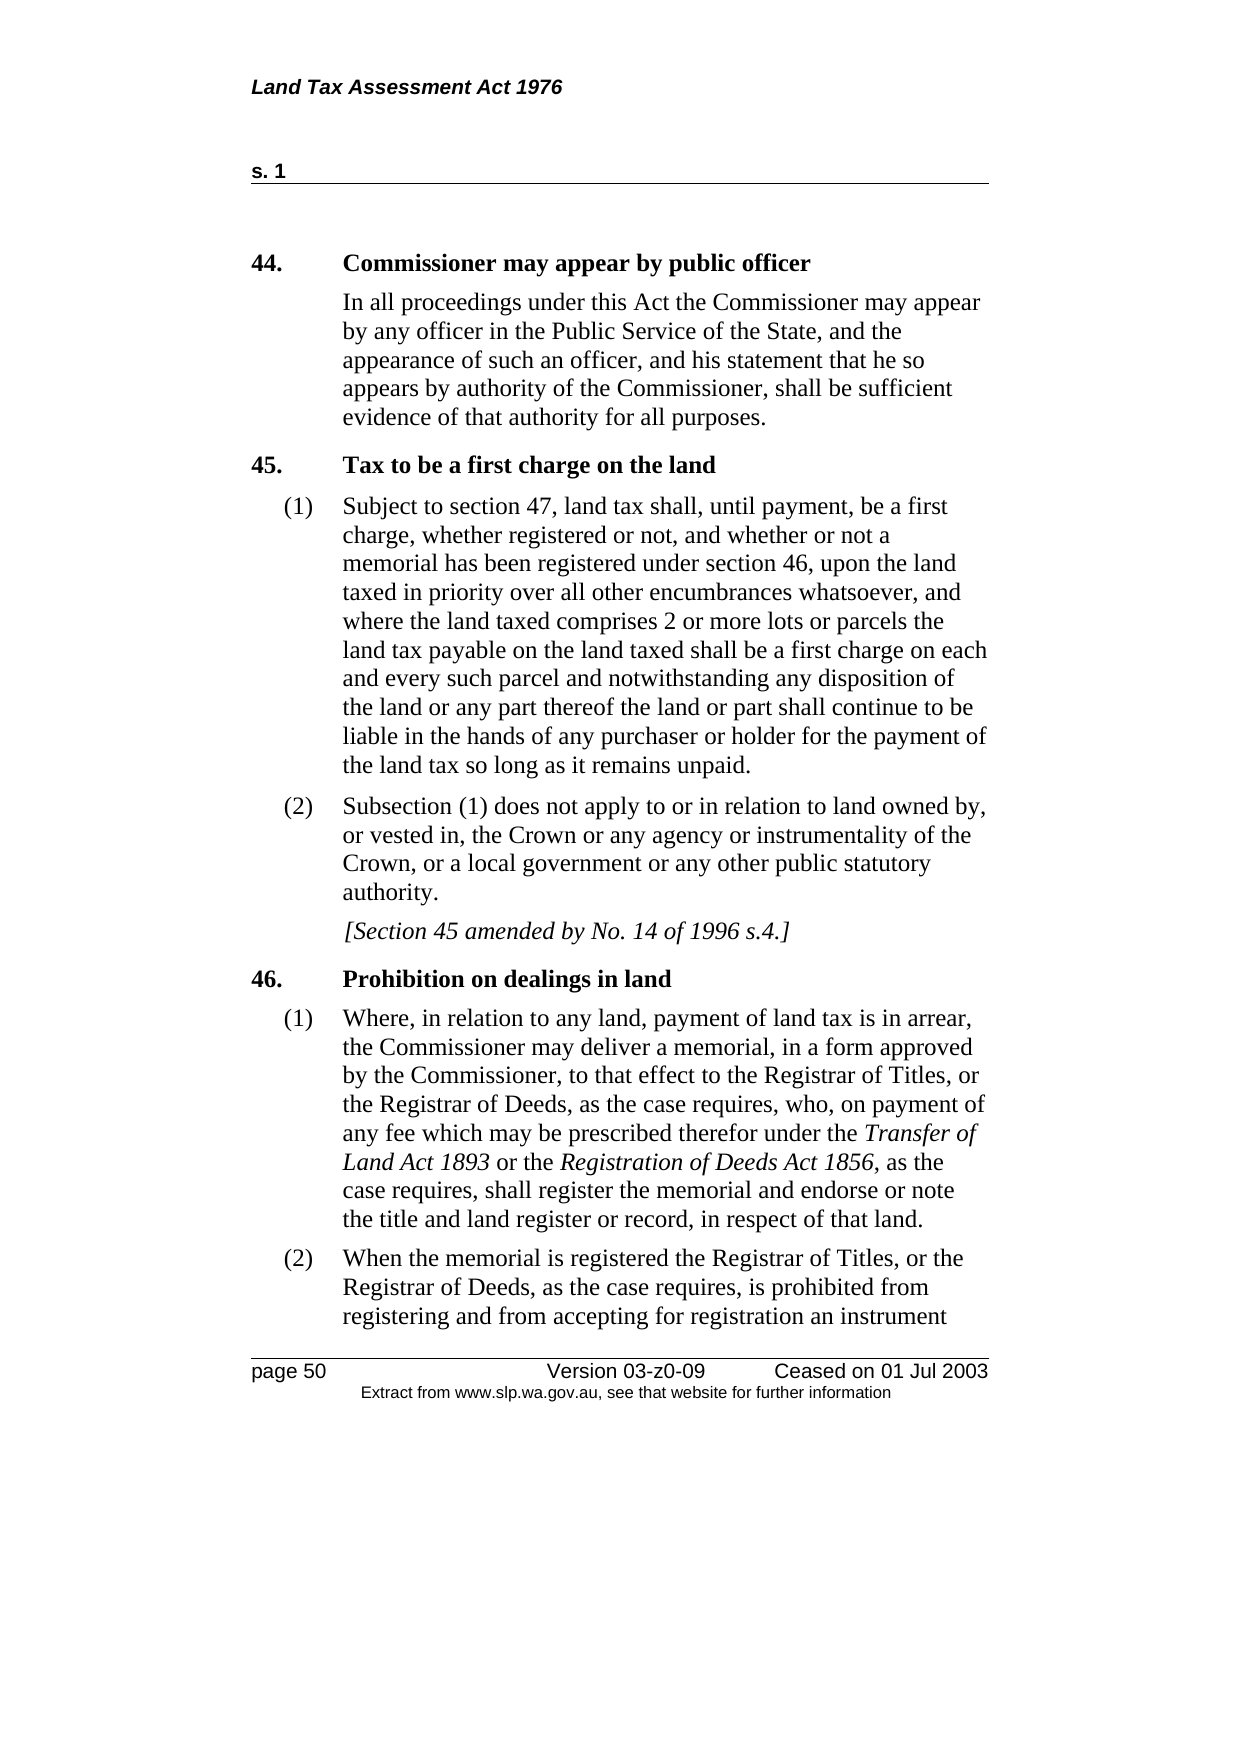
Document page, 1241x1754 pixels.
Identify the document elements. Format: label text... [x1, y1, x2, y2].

subtitle 44. Commissioner may appear by public officer [251, 248, 989, 277]
subtitle 46. Prohibition on dealings in land [251, 964, 989, 993]
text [251, 1243, 989, 1330]
text (1) Where, in relation to any land, payment of land tax is in arrear, the Commissioner may deliver a memorial, in a form approved by the Commissioner, to that effect to the Registrar of Titles, or the Registrar of Deeds, as the case requires, who, on payment of any fee which may be prescribed therefor under the Transfer of Land Act 1893 or the Registration of Deeds Act 1856, as the case requires, shall register the memorial and endorse or note the title and land register or record, in respect of that land. [251, 1003, 989, 1233]
subtitle 45. Tax to be a first charge on the land [251, 450, 989, 478]
text (2) Subsection (1) does not apply to or in relation to land owned by, or vested in, the Crown or any agency or instrumentality of the Crown, or a local government or any other public statutory authority. [251, 791, 989, 906]
text (1) Subject to section 47, land tax shall, until payment, be a first charge, whether registered or not, and whether or not a memorial has been registered under section 46, upon the land taxed in priority over all other encumbrances whatsoever, and where the land taxed comprises 2 or more lots or parcels the land tax payable on the land taxed shall be a first charge on each and every such parcel and notwithstanding any disposition of the land or any part thereof the land or part shall continue to be liable in the hands of any purchaser or holder for the payment of the land tax so long as it remains unpaid. [251, 491, 989, 778]
text In all proceedings under this Act the Commissioner may appear by any officer in the Public Service of the State, and the appearance of such an officer, and his statement that he so appears by authority of the Commissioner, shall be sufficient evidence of that authority for all purposes. [251, 287, 989, 431]
text [Section 45 amended by No. 14 of 1996 s.4.] [251, 916, 989, 945]
